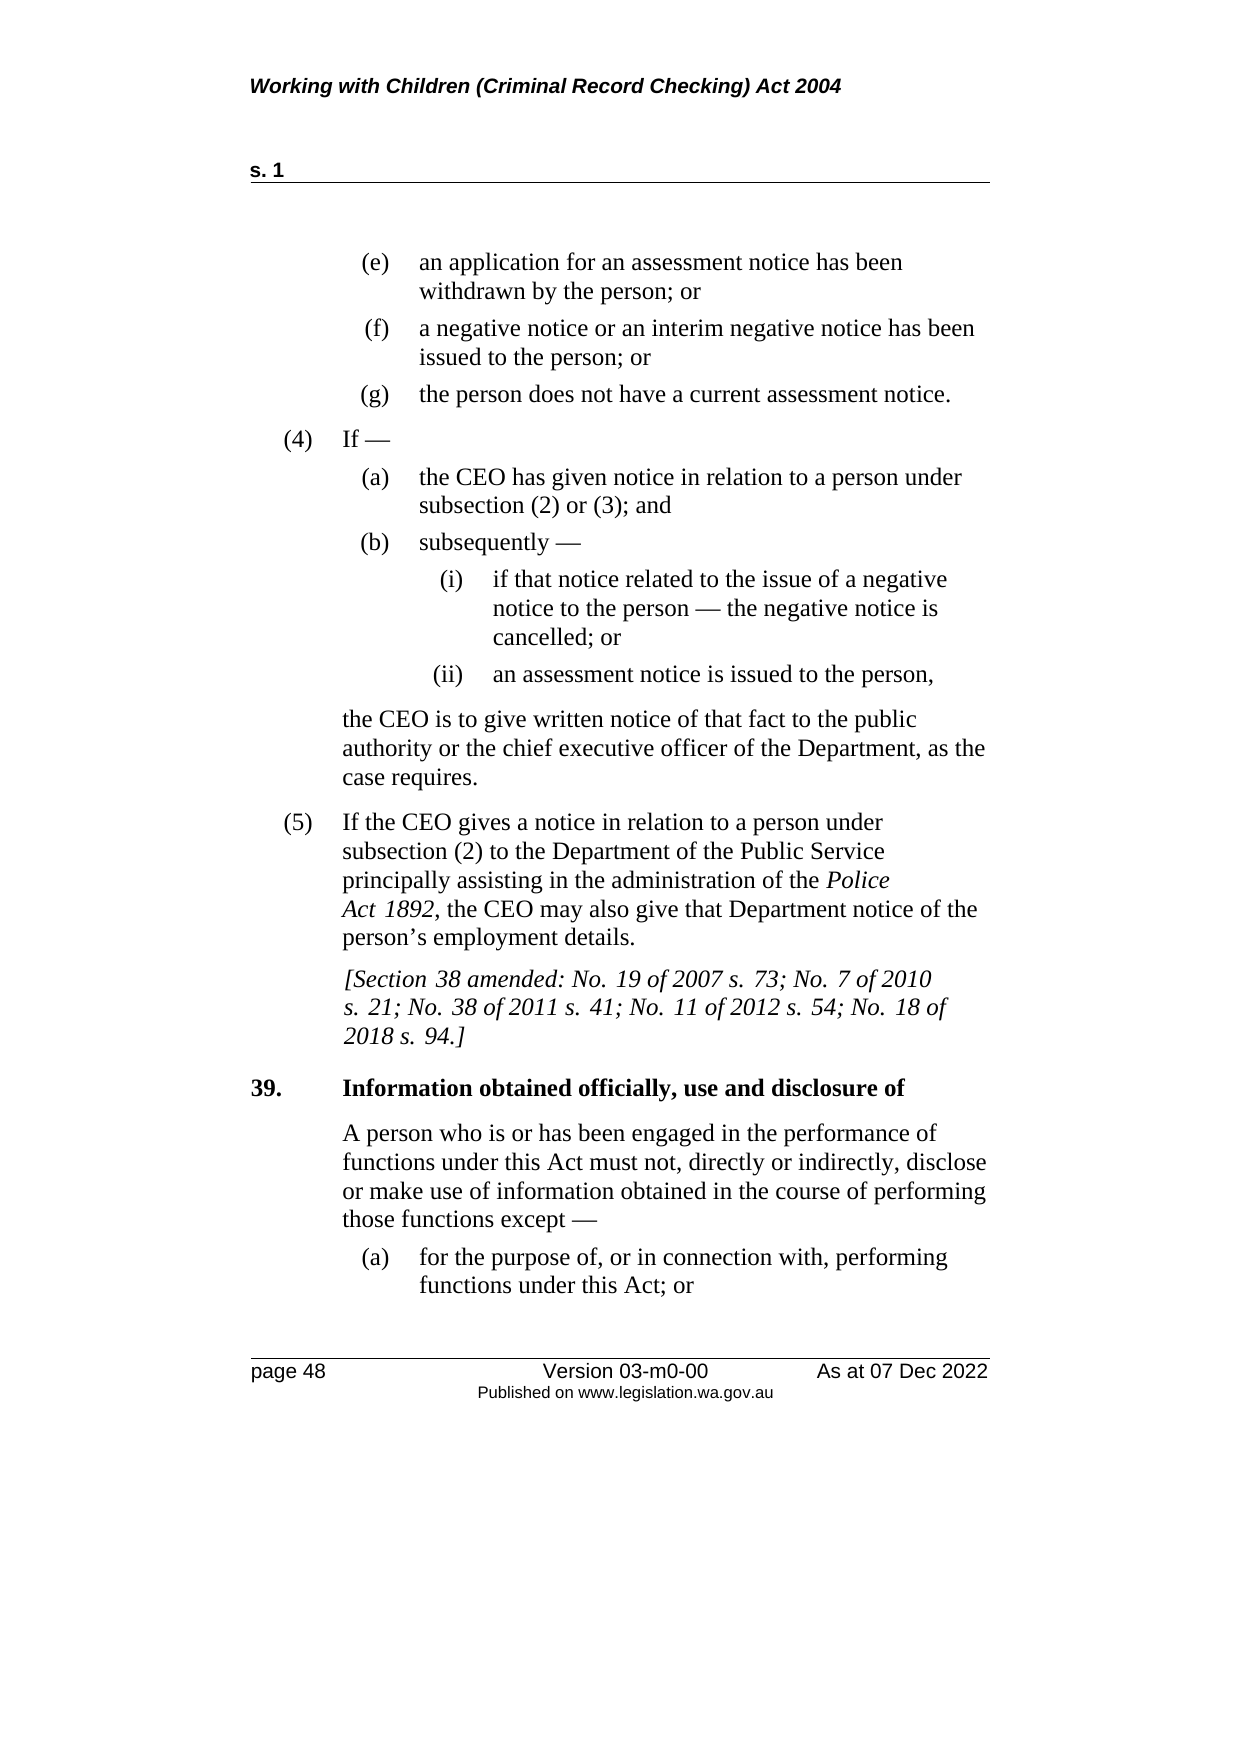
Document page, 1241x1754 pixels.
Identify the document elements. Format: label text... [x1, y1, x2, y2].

text (ii) an assessment notice is issued to the person, [251, 659, 990, 688]
text (5) If the CEO gives a notice in relation to a person under subsection (2) to the Department of the Public Service principally assisting in the administration of the Police Act 1892, the CEO may also give that Department notice of the person’s employment details. [251, 807, 990, 951]
text (b) subsequently — [251, 527, 990, 556]
text (a) the CEO has given notice in relation to a person under subsection (2) or (3); and [251, 462, 990, 519]
text (a) for the purpose of, or in connection with, performing functions under this Act; or [251, 1242, 990, 1299]
text (e) an application for an assessment notice has been withdrawn by the person; or [251, 247, 990, 305]
text A person who is or has been engaged in the performance of functions under this Act must not, directly or indirectly, disclose or make use of information obtained in the course of performing those functions except — [251, 1118, 990, 1233]
text (g) the person does not have a current assessment notice. [251, 379, 990, 408]
text (4) If — [251, 424, 990, 453]
text [Section 38 amended: No. 19 of 2007 s. 73; No. 7 of 2010 s. 21; No. 38 of 2011 s. 41; No. 11 of 2012 s. 54; No. 18 of 2018 s. 94.] [251, 964, 990, 1050]
text (f) a negative notice or an interim negative notice has been issued to the person; or [251, 313, 990, 371]
text (i) if that notice related to the issue of a negative notice to the person — the negative notice is cancelled; or [251, 564, 990, 651]
text the CEO is to give written notice of that fact to the public authority or the chief executive officer of the Department, as the case requires. [251, 704, 990, 791]
subtitle 39. Information obtained officially, use and disclosure of [251, 1073, 990, 1102]
